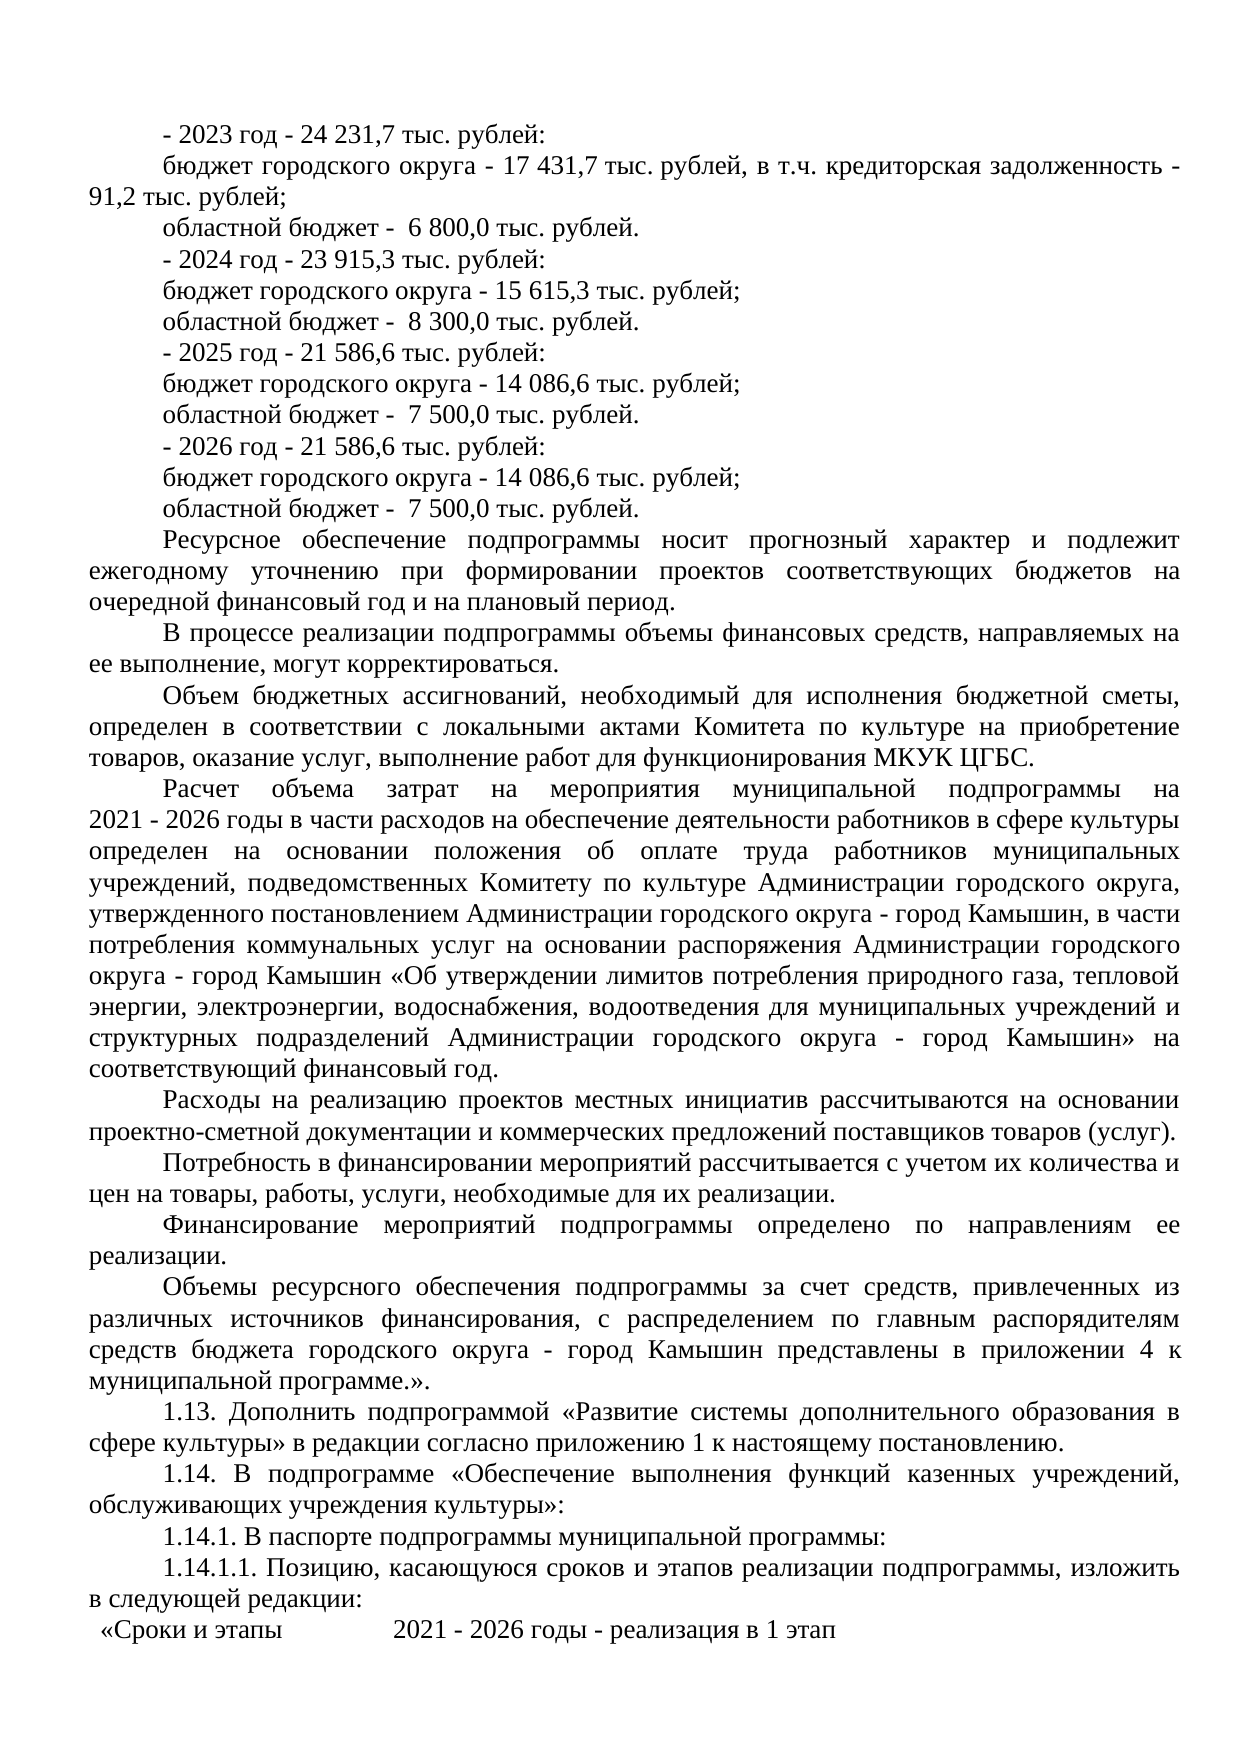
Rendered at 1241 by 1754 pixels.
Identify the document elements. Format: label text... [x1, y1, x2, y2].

text - 2025 год - 21 586,6 тыс. рублей: [89, 336, 1181, 367]
text Расчет объема затрат на мероприятия муниципальной подпрограммы на 2021 - 2026 годы в части расходов на обеспечение деятельности работников в сфере культуры определен на основании положения об оплате труда работников муниципальных учреждений, подведомственных Комитету по культуре Администрации городского округа, утвержденного постановлением Администрации городского округа - город Камышин, в части потребления коммунальных услуг на основании распоряжения Администрации городского округа - город Камышин «Об утверждении лимитов потребления природного газа, тепловой энергии, электроэнергии, водоснабжения, водоотведения для муниципальных учреждений и структурных подразделений Администрации городского округа - город Камышин» на соответствующий финансовый год. [89, 772, 1181, 1084]
text - 2023 год - 24 231,7 тыс. рублей: [89, 118, 1181, 149]
text 1.14. В подпрограмме «Обеспечение выполнения функций казенных учреждений, обслуживающих учреждения культуры»: [89, 1457, 1181, 1520]
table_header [89, 1613, 382, 1651]
text 1.13. Дополнить подпрограммой «Развитие системы дополнительного образования в сфере культуры» в редакции согласно приложению 1 к настоящему постановлению. [89, 1395, 1181, 1457]
text Ресурсное обеспечение подпрограммы носит прогнозный характер и подлежит ежегодному уточнению при формировании проектов соответствующих бюджетов на очередной финансовый год и на плановый период. [89, 523, 1181, 616]
text 1.14.1.1. Позицию, касающуюся сроков и этапов реализации подпрограммы, изложить в следующей редакции: [89, 1551, 1181, 1613]
text бюджет городского округа - 17 431,7 тыс. рублей, в т.ч. кредиторская задолженность - 91,2 тыс. рублей; [89, 149, 1181, 212]
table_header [382, 1613, 1093, 1651]
text - 2024 год - 23 915,3 тыс. рублей: [89, 243, 1181, 274]
text бюджет городского округа - 14 086,6 тыс. рублей; [89, 367, 1181, 398]
list 1.14.1. В паспорте подпрограммы муниципальной программы: [89, 1520, 1181, 1551]
text В процессе реализации подпрограммы объемы финансовых средств, направляемых на ее выполнение, могут корректироваться. [89, 616, 1181, 679]
text бюджет городского округа - 14 086,6 тыс. рублей; [89, 461, 1181, 492]
text Расходы на реализацию проектов местных инициатив рассчитываются на основании проектно-сметной документации и коммерческих предложений поставщиков товаров (услуг). [89, 1084, 1181, 1146]
text Потребность в финансировании мероприятий рассчитывается с учетом их количества и цен на товары, работы, услуги, необходимые для их реализации. [89, 1146, 1181, 1208]
text - 2026 год - 21 586,6 тыс. рублей: [89, 429, 1181, 461]
text областной бюджет - 6 800,0 тыс. рублей. [89, 212, 1181, 243]
text областной бюджет - 8 300,0 тыс. рублей. [89, 305, 1181, 336]
text бюджет городского округа - 15 615,3 тыс. рублей; [89, 274, 1181, 305]
text Объем бюджетных ассигнований, необходимый для исполнения бюджетной сметы, определен в соответствии с локальными актами Комитета по культуре на приобретение товаров, оказание услуг, выполнение работ для функционирования МКУК ЦГБС. [89, 679, 1181, 772]
text Объемы ресурсного обеспечения подпрограммы за счет средств, привлеченных из различных источников финансирования, с распределением по главным распорядителям средств бюджета городского округа - город Камышин представлены в приложении 4 к муниципальной программе.». [89, 1271, 1181, 1395]
text областной бюджет - 7 500,0 тыс. рублей. [89, 492, 1181, 523]
text областной бюджет - 7 500,0 тыс. рублей. [89, 398, 1181, 429]
text Финансирование мероприятий подпрограммы определено по направлениям ее реализации. [89, 1208, 1181, 1271]
